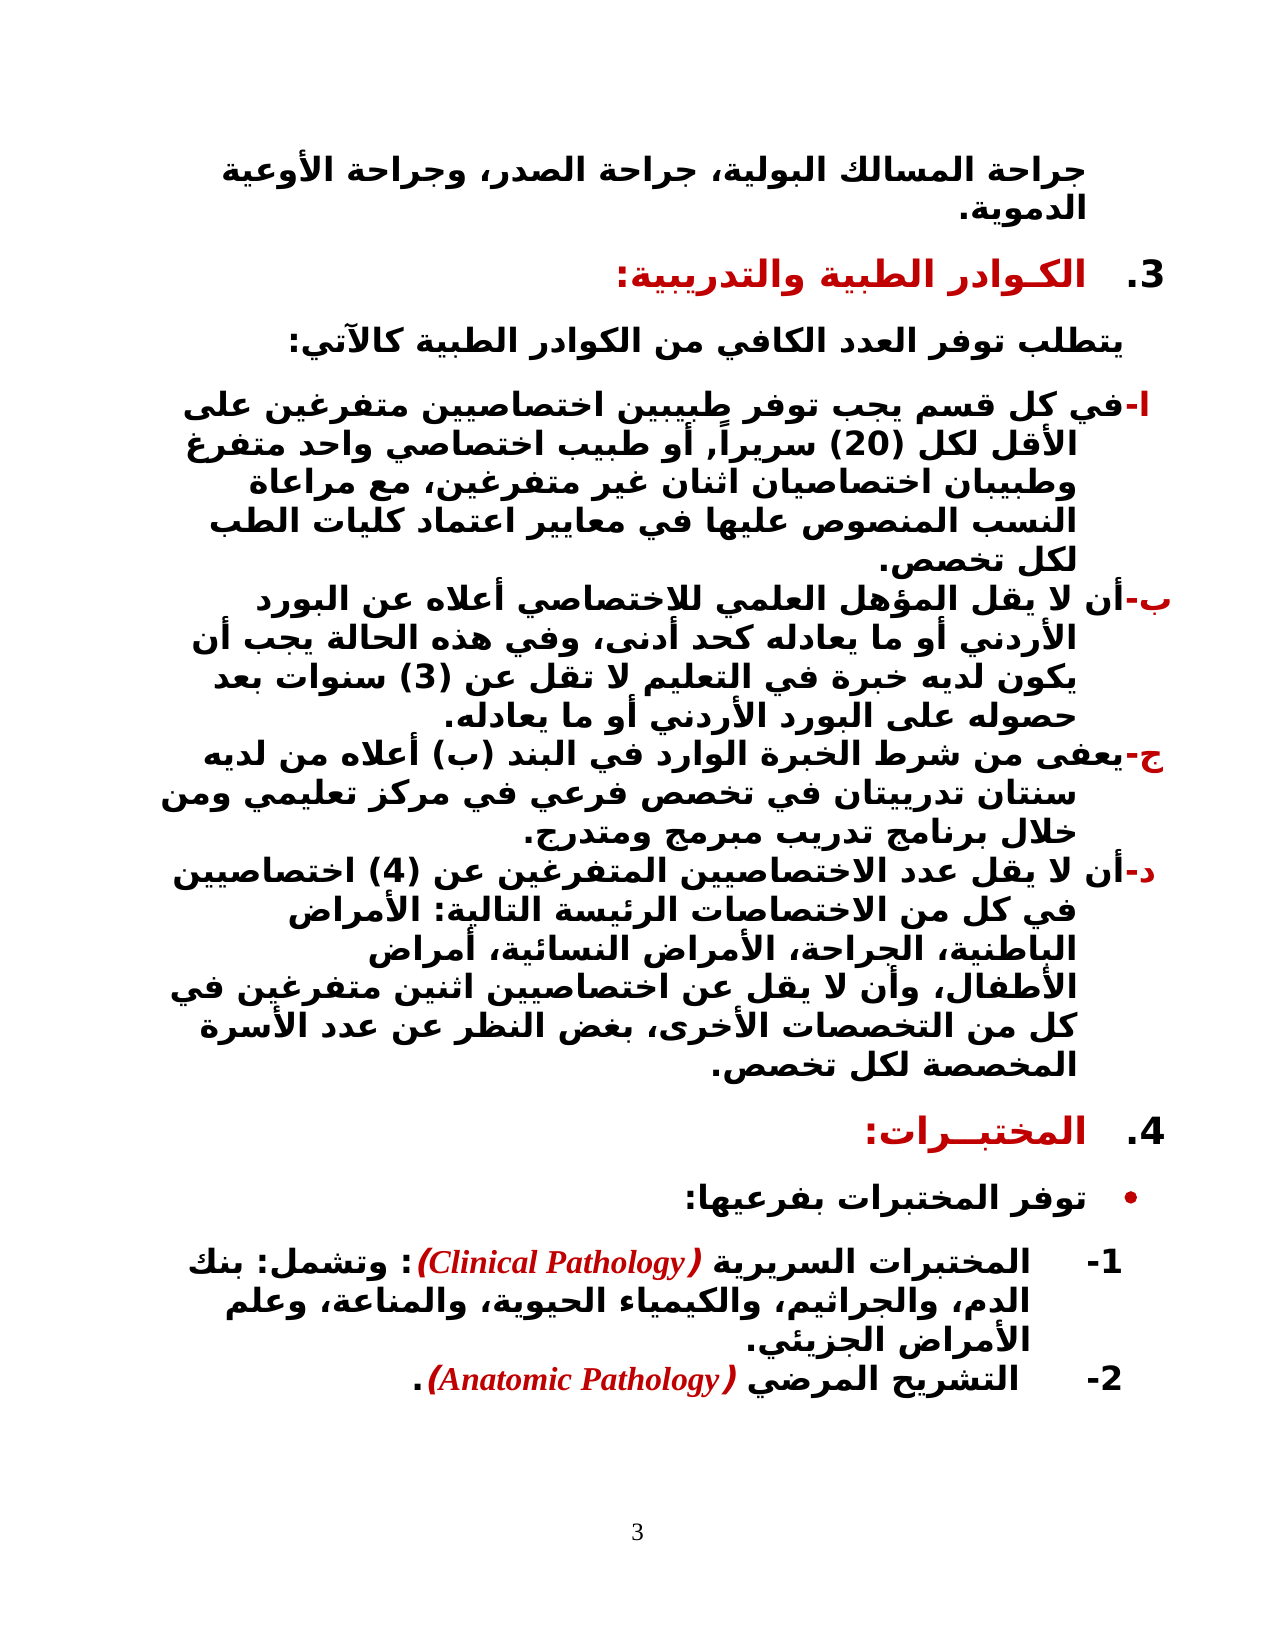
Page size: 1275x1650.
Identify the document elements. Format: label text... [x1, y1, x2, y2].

list يعفى من شرط الخبرة الوارد في البند (ب) أعلاه من لديه سنتان تدرييتان في تخصص فرعي في مركز تعليمي ومن خلال برنامج تدريب مبرمج ومتدرج. [150, 735, 1125, 851]
list في كل قسم يجب توفر طبيبين اختصاصيين متفرغين على الأقل لكل (20) سريراً, أو طبيب اختصاصي واحد متفرغ وطبيبان اختصاصيان اثنان غير متفرغين، مع مراعاة النسب المنصوص عليها في معايير اعتماد كليات الطب لكل تخصص. [150, 385, 1125, 579]
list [150, 150, 1125, 228]
text يتطلب توفر العدد الكافي من الكوادر الطبية كالآتي: [150, 321, 1125, 360]
list التشريح المرضي (Anatomic Pathology). [150, 1359, 1086, 1398]
list أن لا يقل عدد الاختصاصيين المتفرغين عن (4) اختصاصيين في كل من الاختصاصات الرئيسة التالية: الأمراض الباطنية، الجراحة، الأمراض النسائية، أمراض الأطفال، وأن لا يقل عن اختصاصيين اثنين متفرغين في كل من التخصصات الأخرى، بغض النظر عن عدد الأسرة المخصصة لكل تخصص. [150, 851, 1125, 1084]
list توفر المختبرات بفرعيها: [150, 1178, 1125, 1217]
list أن لا يقل المؤهل العلمي للاختصاصي أعلاه عن البورد الأردني أو ما يعادله كحد أدنى، وفي هذه الحالة يجب أن يكون لديه خبرة في التعليم لا تقل عن (3) سنوات بعد حصوله على البورد الأردني أو ما يعادله. [150, 579, 1125, 735]
list المختبرات السريرية (Clinical Pathology): وتشمل: بنك الدم، والجراثيم، والكيمياء الحيوية، والمناعة، وعلم الأمراض الجزيئي. [150, 1242, 1086, 1359]
list المختبــرات: [150, 1109, 1125, 1153]
list الكـوادر الطبية والتدريبية: [150, 253, 1125, 296]
